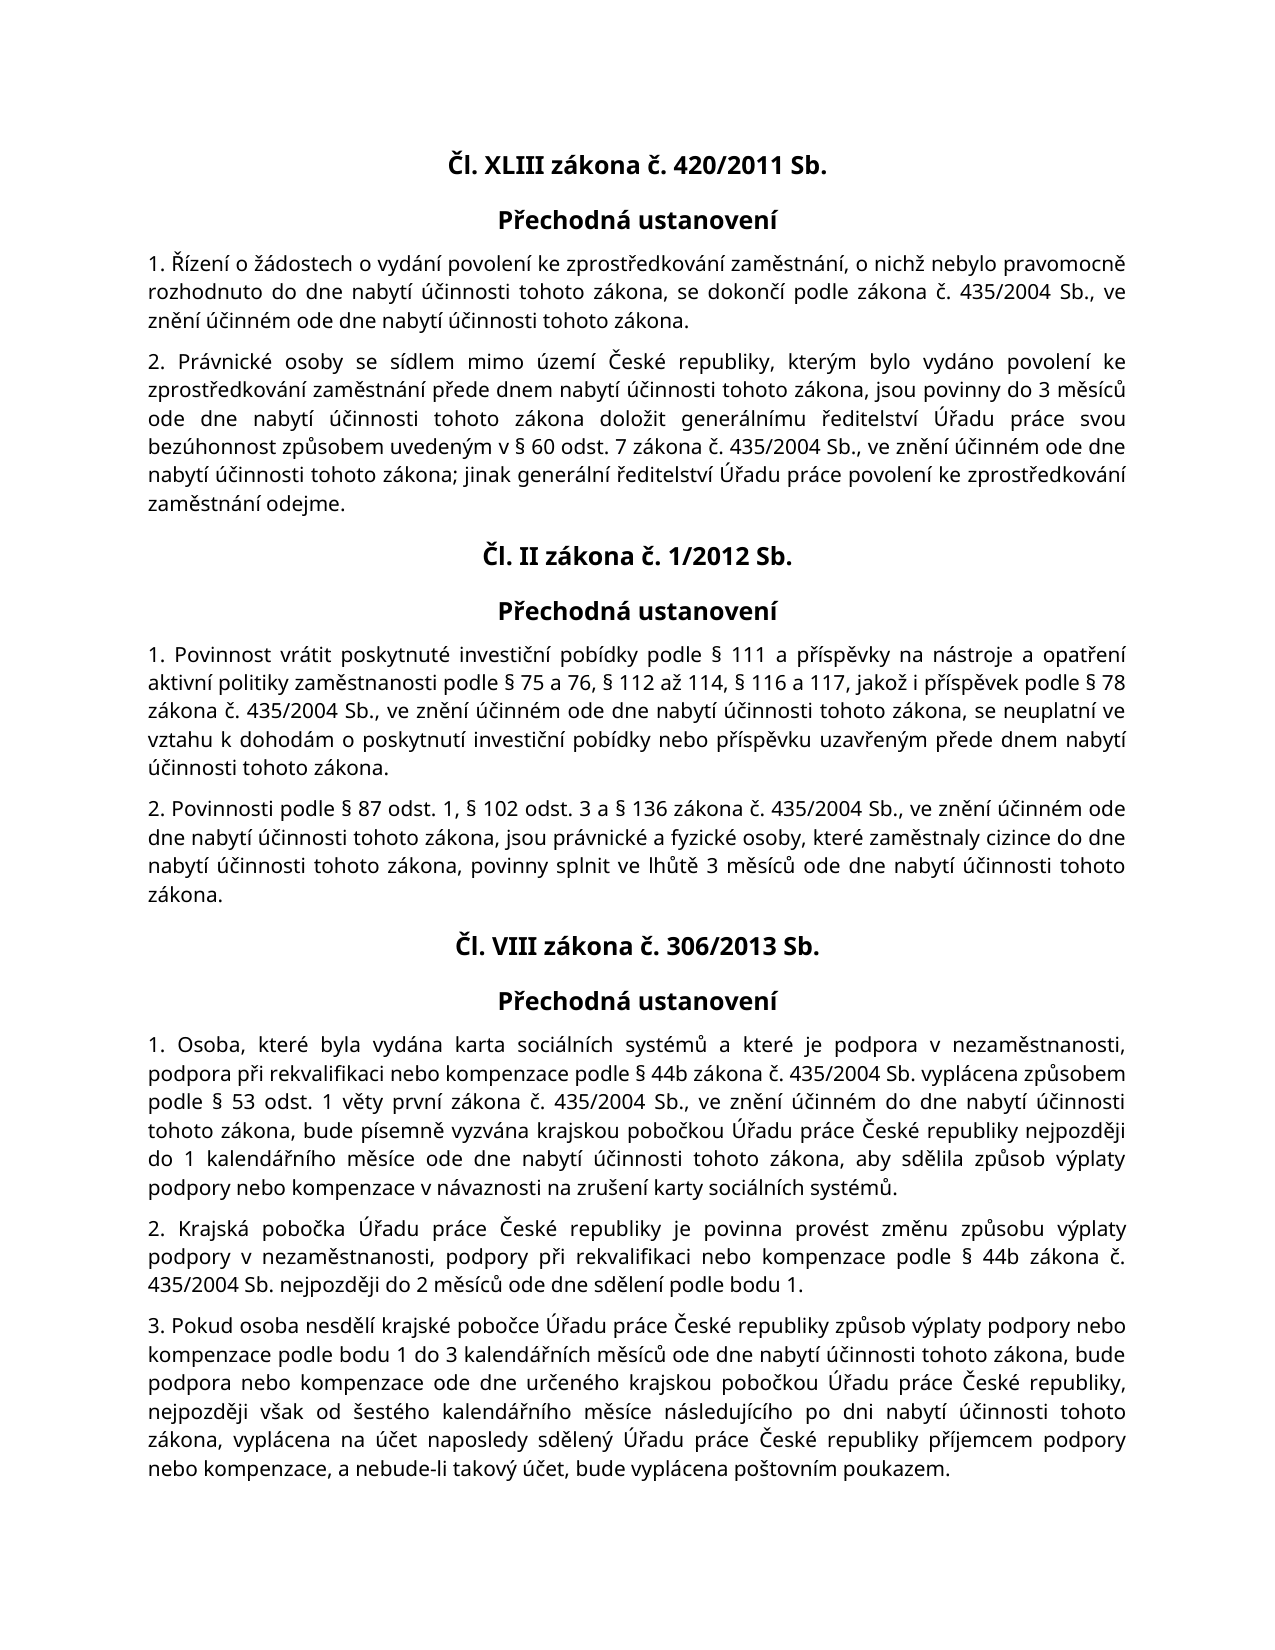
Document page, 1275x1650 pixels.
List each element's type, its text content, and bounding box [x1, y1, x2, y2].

subtitle Přechodná ustanovení [148, 593, 1127, 627]
text Čl. II zákona č. 1/2012 Sb. [148, 538, 1127, 572]
text 1. Řízení o žádostech o vydání povolení ke zprostředkování zaměstnání, o nichž nebylo pravomocně rozhodnuto do dne nabytí účinnosti tohoto zákona, se dokončí podle zákona č. 435/2004 Sb., ve znění účinném ode dne nabytí účinnosti tohoto zákona. [148, 249, 1127, 334]
text Čl. VIII zákona č. 306/2013 Sb. [148, 929, 1127, 963]
text 1. Osoba, které byla vydána karta sociálních systémů a které je podpora v nezaměstnanosti, podpora při rekvalifikaci nebo kompenzace podle § 44b zákona č. 435/2004 Sb. vyplácena způsobem podle § 53 odst. 1 věty první zákona č. 435/2004 Sb., ve znění účinném do dne nabytí účinnosti tohoto zákona, bude písemně vyzvána krajskou pobočkou Úřadu práce České republiky nejpozději do 1 kalendářního měsíce ode dne nabytí účinnosti tohoto zákona, aby sdělila způsob výplaty podpory nebo kompenzace v návaznosti na zrušení karty sociálních systémů. [148, 1031, 1127, 1201]
text 2. Povinnosti podle § 87 odst. 1, § 102 odst. 3 a § 136 zákona č. 435/2004 Sb., ve znění účinném ode dne nabytí účinnosti tohoto zákona, jsou právnické a fyzické osoby, které zaměstnaly cizince do dne nabytí účinnosti tohoto zákona, povinny splnit ve lhůtě 3 měsíců ode dne nabytí účinnosti tohoto zákona. [148, 794, 1127, 908]
text Čl. XLIII zákona č. 420/2011 Sb. [148, 148, 1127, 182]
subtitle Přechodná ustanovení [148, 984, 1127, 1018]
text 2. Krajská pobočka Úřadu práce České republiky je povinna provést změnu způsobu výplaty podpory v nezaměstnanosti, podpory při rekvalifikaci nebo kompenzace podle § 44b zákona č. 435/2004 Sb. nejpozději do 2 měsíců ode dne sdělení podle bodu 1. [148, 1214, 1127, 1299]
text 1. Povinnost vrátit poskytnuté investiční pobídky podle § 111 a příspěvky na nástroje a opatření aktivní politiky zaměstnanosti podle § 75 a 76, § 112 až 114, § 116 a 117, jakož i příspěvek podle § 78 zákona č. 435/2004 Sb., ve znění účinném ode dne nabytí účinnosti tohoto zákona, se neuplatní ve vztahu k dohodám o poskytnutí investiční pobídky nebo příspěvku uzavřeným přede dnem nabytí účinnosti tohoto zákona. [148, 640, 1127, 782]
subtitle Přechodná ustanovení [148, 202, 1127, 237]
text 3. Pokud osoba nesdělí krajské pobočce Úřadu práce České republiky způsob výplaty podpory nebo kompenzace podle bodu 1 do 3 kalendářních měsíců ode dne nabytí účinnosti tohoto zákona, bude podpora nebo kompenzace ode dne určeného krajskou pobočkou Úřadu práce České republiky, nejpozději však od šestého kalendářního měsíce následujícího po dni nabytí účinnosti tohoto zákona, vyplácena na účet naposledy sdělený Úřadu práce České republiky příjemcem podpory nebo kompenzace, a nebude-li takový účet, bude vyplácena poštovním poukazem. [148, 1311, 1127, 1482]
text 2. Právnické osoby se sídlem mimo území České republiky, kterým bylo vydáno povolení ke zprostředkování zaměstnání přede dnem nabytí účinnosti tohoto zákona, jsou povinny do 3 měsíců ode dne nabytí účinnosti tohoto zákona doložit generálnímu ředitelství Úřadu práce svou bezúhonnost způsobem uvedeným v § 60 odst. 7 zákona č. 435/2004 Sb., ve znění účinném ode dne nabytí účinnosti tohoto zákona; jinak generální ředitelství Úřadu práce povolení ke zprostředkování zaměstnání odejme. [148, 347, 1127, 517]
